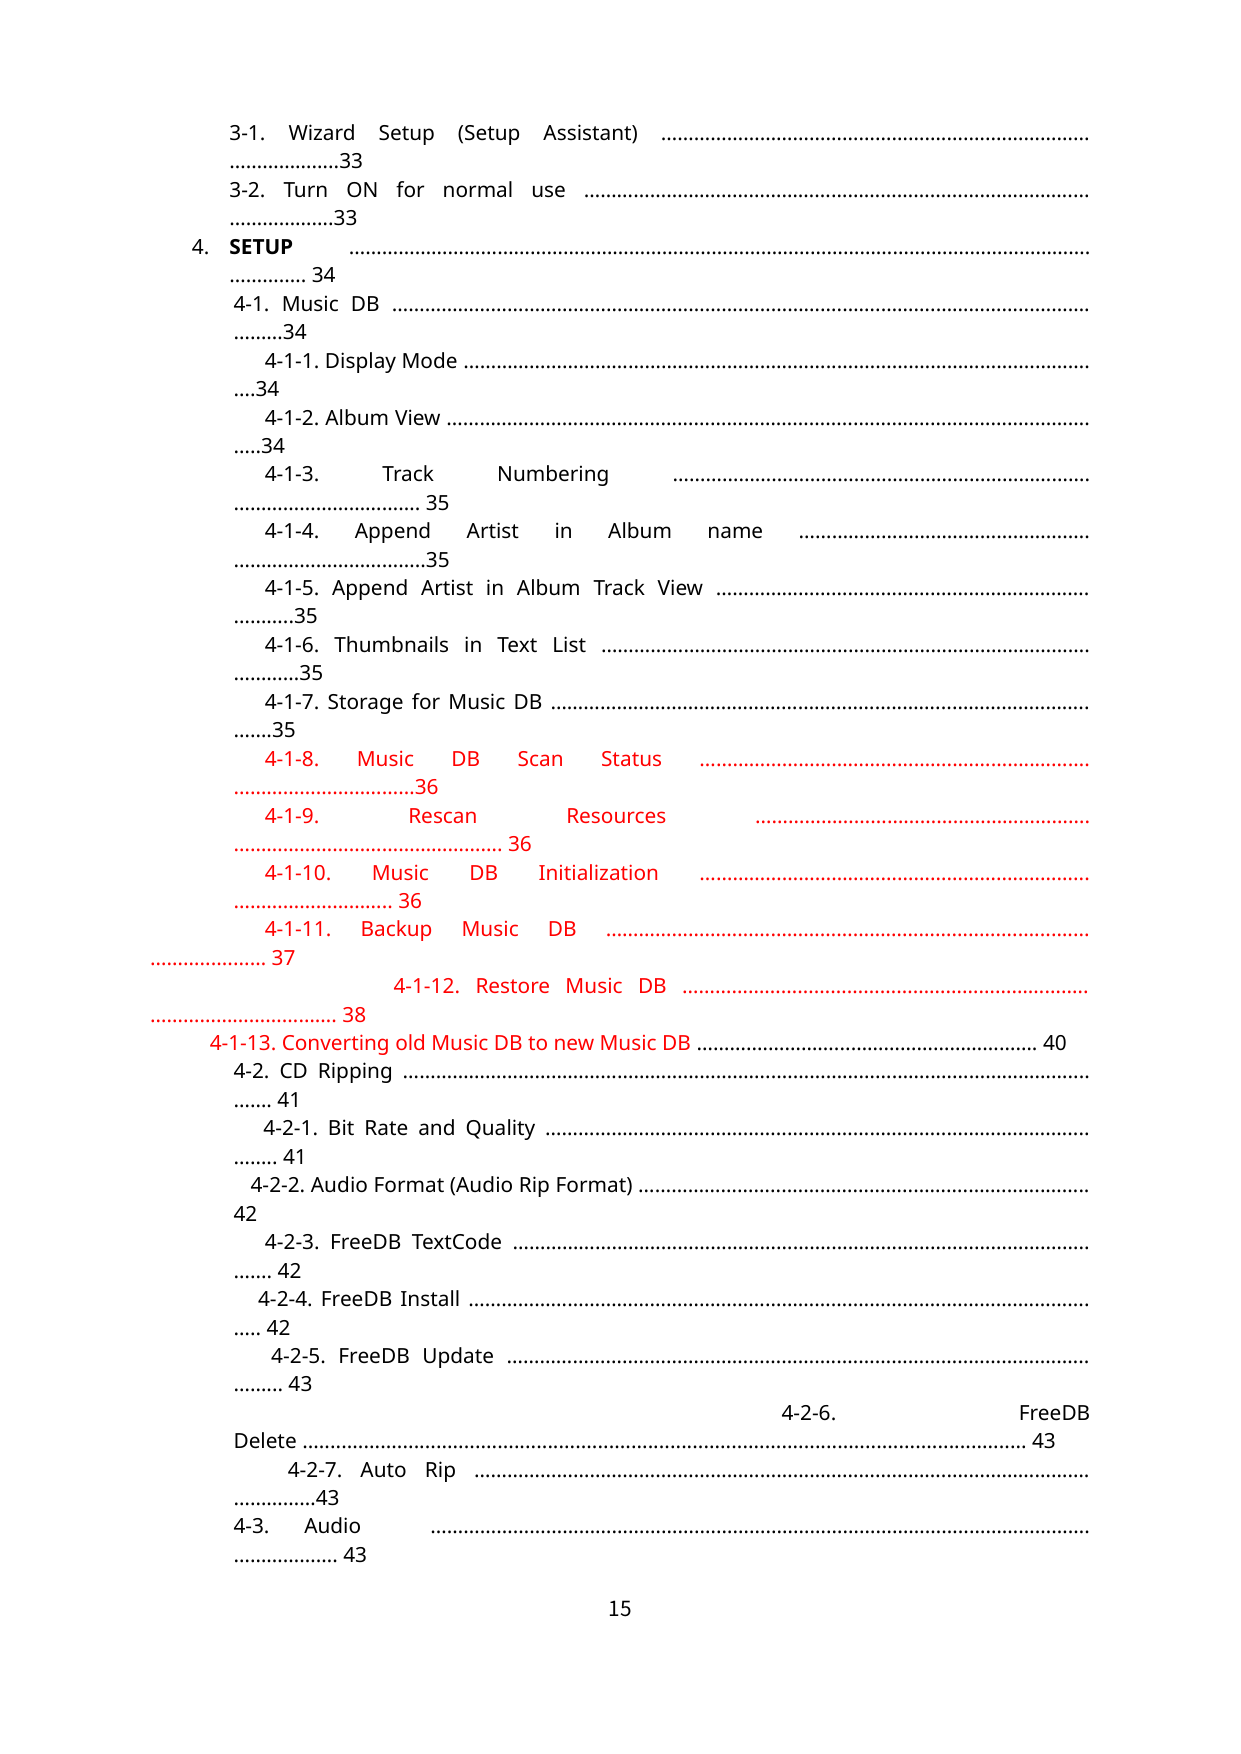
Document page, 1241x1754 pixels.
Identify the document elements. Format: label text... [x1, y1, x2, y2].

list 4-1-3. Track Numbering ………………………………………………………………….……………………………. 35 [233, 459, 1090, 516]
list 4-2-4. FreeDB Install …………………………………………………………….……………..…………….……....….. 42 [233, 1284, 1090, 1341]
list 4-2-2. Audio Format (Audio Rip Format) ……………………...…………………..……….……...…..…….. 42 [233, 1170, 1090, 1227]
text 4-1-12. Restore Music DB …………………………………………………………….….……………………………. 38 [150, 971, 1090, 1028]
list 4-1-5. Append Artist in Album Track View …………………………………….…………………….………..35 [233, 573, 1090, 630]
list 4-2-7. Auto Rip ……………………………….…………………………………………..…………………….……………43 [233, 1455, 1090, 1512]
list 3-2. Turn ON for normal use ……………………………………………………….…..…….…………....……………….33 [229, 175, 1090, 232]
text 4-1-11. Backup Music DB …………………………………………………………..…….…...…....……….........… 37 [150, 914, 1090, 971]
list 4-2. CD Ripping …………………………………………………………..………………………..……………………....……. 41 [233, 1057, 1090, 1113]
list 4-1-6. Thumbnails in Text List ………………………………………………………….………………….…………35 [233, 630, 1090, 687]
list 4-1-4. Append Artist in Album name ………………………………………….….……………………………..35 [233, 516, 1090, 573]
list 4-2-5. FreeDB Update …………………..………………………………..…………………..………….….…..……... 43 [233, 1341, 1090, 1398]
list 4-1. Music DB ……………………………………………………………………….…….……….……………...……….………34 [233, 289, 1090, 346]
list 3-1. Wizard Setup (Setup Assistant) …………………………………………….….….……………...………………..33 [229, 118, 1090, 175]
list 4-2-3. FreeDB TextCode ………………………………………………….…………………..…………….……..….... 42 [233, 1227, 1090, 1284]
list 4-1-1. Display Mode …………………………………………………………..….……….………………....……….….34 [233, 346, 1090, 403]
list 4-2-1. Bit Rate and Quality ……………………………………..………………………..……………….…....…….. 41 [233, 1113, 1090, 1170]
list SETUP …………………………………………………………………………………………….…….………………….……….…. 34 [192, 232, 1090, 289]
list 4-1-2. Album View ………………………………………………………………..….…….……..……….…....…….…..34 [233, 403, 1090, 459]
list 4-1-7. Storage for Music DB ………………………………………………..……..……...……………..……..…….35 [233, 687, 1090, 744]
list 4-1-9. Rescan Resources …………………………………………………….…………………………………………. 36 [233, 801, 1090, 858]
list 4-3. Audio ………………………………………….…………..……………………………..………………….………………. 43 [233, 1512, 1090, 1568]
list 4-1-8. Music DB Scan Status ………………………………………..…………..……….……………………………36 [233, 744, 1090, 801]
text 4-1-13. Converting old Music DB to new Music DB ……….……………...……………………………. 40 [150, 1028, 1090, 1057]
list 4-2-6. FreeDB Delete .................................................................................................................................. 43 [233, 1398, 1090, 1455]
list 4-1-10. Music DB Initialization ………………………………………………..…………...……………………….. 36 [233, 858, 1090, 914]
